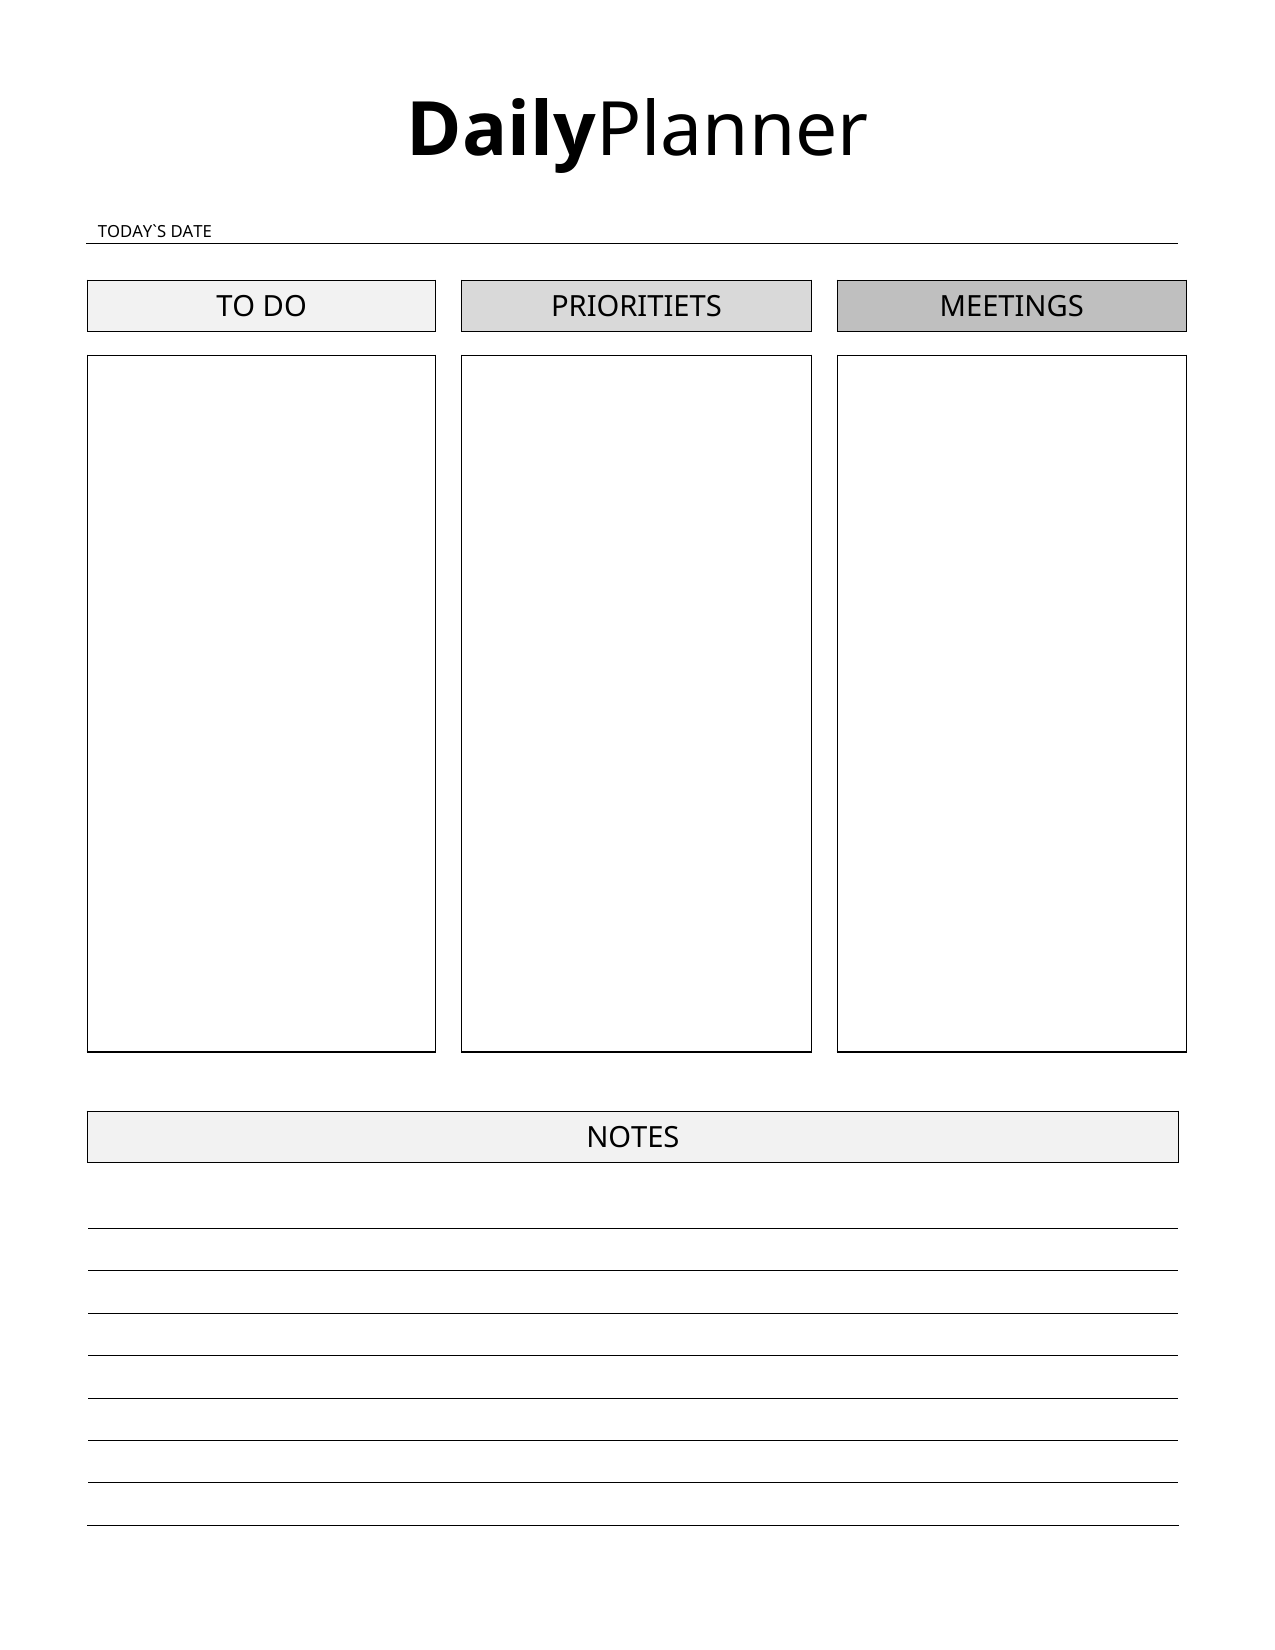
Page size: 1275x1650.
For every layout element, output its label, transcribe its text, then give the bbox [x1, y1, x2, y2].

table_header [75, 202, 1200, 262]
table_cell [825, 262, 1200, 1093]
table_cell [450, 262, 825, 1093]
table_cell [75, 1093, 1200, 1543]
text DailyPlanner [75, 75, 1200, 177]
table_cell [75, 262, 450, 1093]
